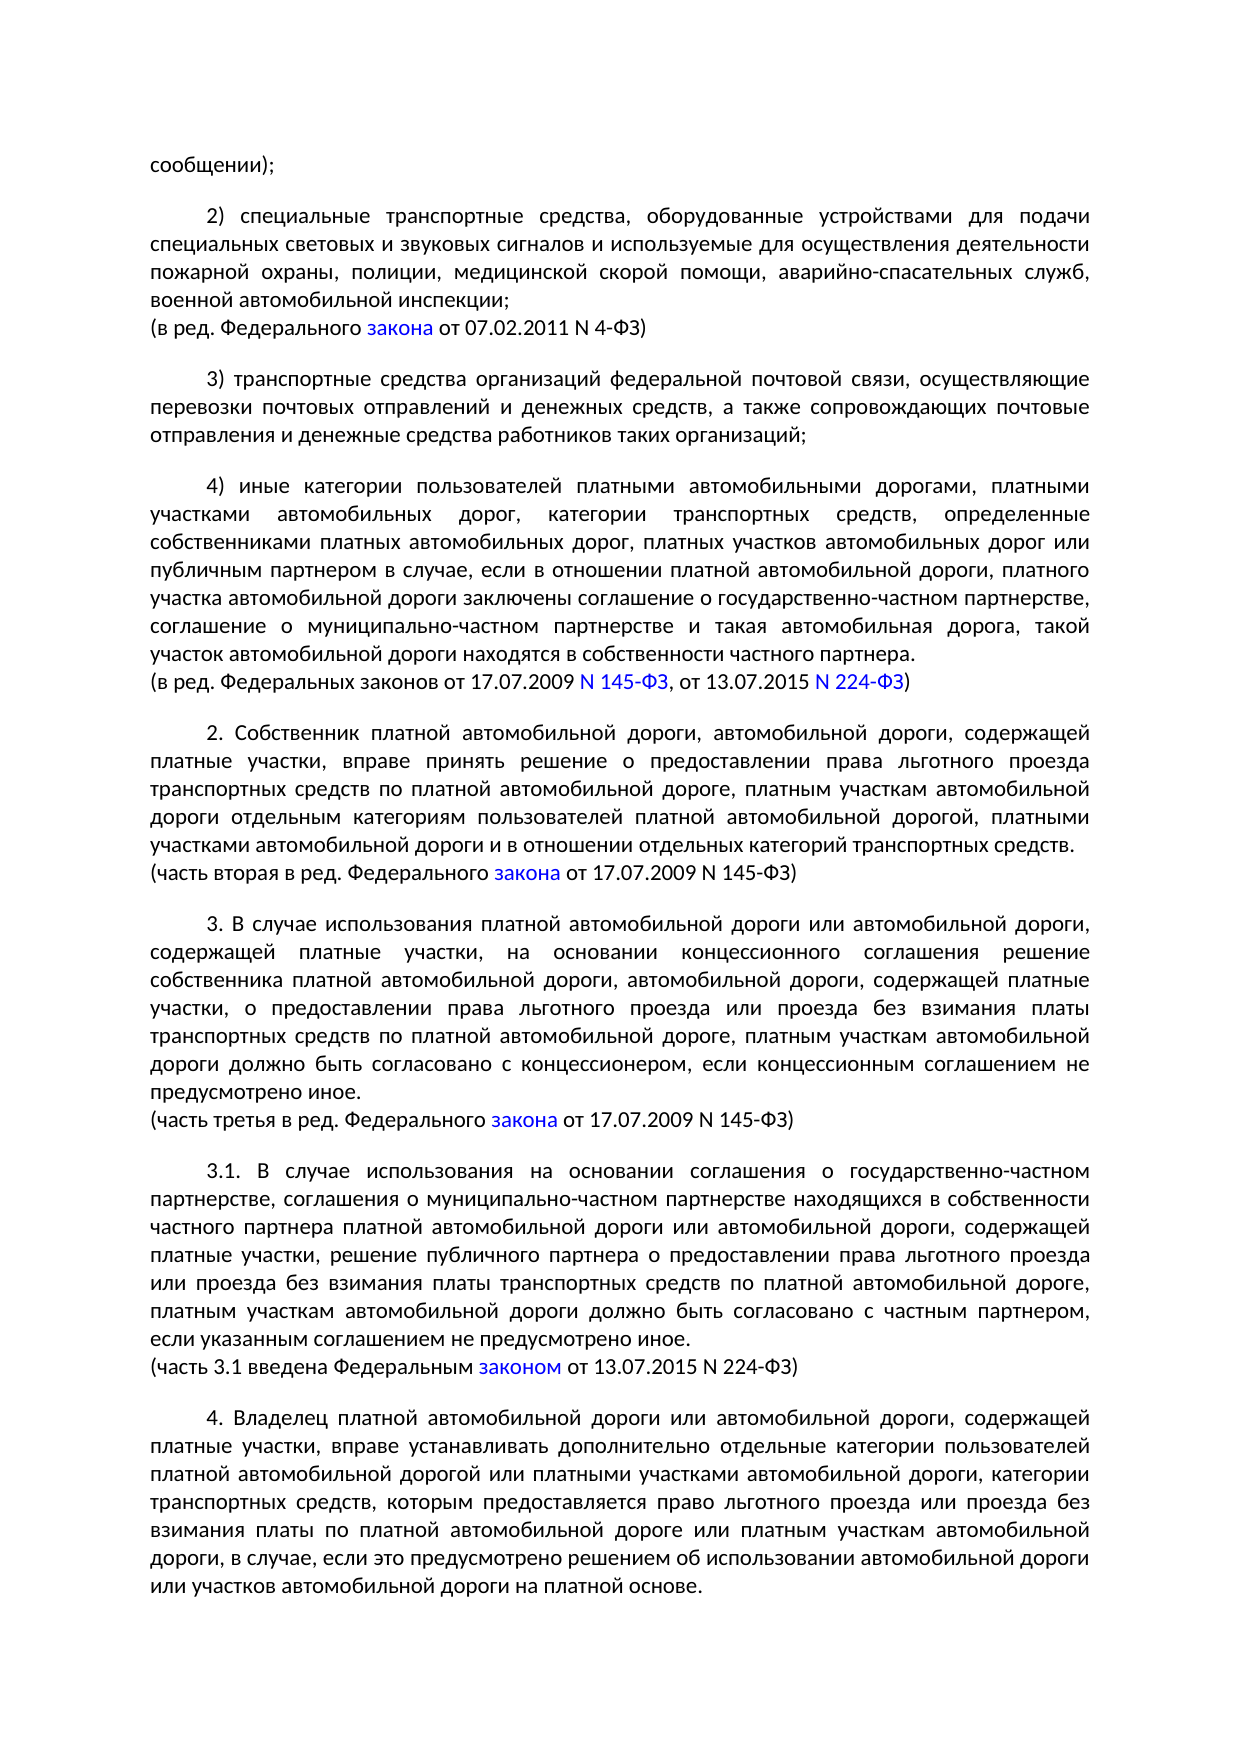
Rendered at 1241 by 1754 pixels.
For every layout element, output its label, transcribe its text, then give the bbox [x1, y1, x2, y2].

text 3) транспортные средства организаций федеральной почтовой связи, осуществляющие перевозки почтовых отправлений и денежных средств, а также сопровождающих почтовые отправления и денежные средства работников таких организаций; [150, 364, 1090, 448]
text (часть третья в ред. Федерального закона от 17.07.2009 N 145-ФЗ) [150, 1105, 1090, 1133]
text (часть 3.1 введена Федеральным законом от 13.07.2015 N 224-ФЗ) [150, 1352, 1090, 1380]
text 3. В случае использования платной автомобильной дороги или автомобильной дороги, содержащей платные участки, на основании концессионного соглашения решение собственника платной автомобильной дороги, автомобильной дороги, содержащей платные участки, о предоставлении права льготного проезда или проезда без взимания платы транспортных средств по платной автомобильной дороге, платным участкам автомобильной дороги должно быть согласовано с концессионером, если концессионным соглашением не предусмотрено иное. [150, 909, 1090, 1105]
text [150, 150, 1090, 178]
text 2. Собственник платной автомобильной дороги, автомобильной дороги, содержащей платные участки, вправе принять решение о предоставлении права льготного проезда транспортных средств по платной автомобильной дороге, платным участкам автомобильной дороги отдельным категориям пользователей платной автомобильной дорогой, платными участками автомобильной дороги и в отношении отдельных категорий транспортных средств. [150, 718, 1090, 858]
text 4) иные категории пользователей платными автомобильными дорогами, платными участками автомобильных дорог, категории транспортных средств, определенные собственниками платных автомобильных дорог, платных участков автомобильных дорог или публичным партнером в случае, если в отношении платной автомобильной дороги, платного участка автомобильной дороги заключены соглашение о государственно-частном партнерстве, соглашение о муниципально-частном партнерстве и такая автомобильная дорога, такой участок автомобильной дороги находятся в собственности частного партнера. [150, 471, 1090, 667]
text (часть вторая в ред. Федерального закона от 17.07.2009 N 145-ФЗ) [150, 858, 1090, 886]
text 2) специальные транспортные средства, оборудованные устройствами для подачи специальных световых и звуковых сигналов и используемые для осуществления деятельности пожарной охраны, полиции, медицинской скорой помощи, аварийно-спасательных служб, военной автомобильной инспекции; [150, 201, 1090, 313]
text (в ред. Федеральных законов от 17.07.2009 N 145-ФЗ, от 13.07.2015 N 224-ФЗ) [150, 667, 1090, 695]
text 3.1. В случае использования на основании соглашения о государственно-частном партнерстве, соглашения о муниципально-частном партнерстве находящихся в собственности частного партнера платной автомобильной дороги или автомобильной дороги, содержащей платные участки, решение публичного партнера о предоставлении права льготного проезда или проезда без взимания платы транспортных средств по платной автомобильной дороге, платным участкам автомобильной дороги должно быть согласовано с частным партнером, если указанным соглашением не предусмотрено иное. [150, 1156, 1090, 1352]
text (в ред. Федерального закона от 07.02.2011 N 4-ФЗ) [150, 313, 1090, 341]
text 4. Владелец платной автомобильной дороги или автомобильной дороги, содержащей платные участки, вправе устанавливать дополнительно отдельные категории пользователей платной автомобильной дорогой или платными участками автомобильной дороги, категории транспортных средств, которым предоставляется право льготного проезда или проезда без взимания платы по платной автомобильной дороге или платным участкам автомобильной дороги, в случае, если это предусмотрено решением об использовании автомобильной дороги или участков автомобильной дороги на платной основе. [150, 1403, 1090, 1599]
